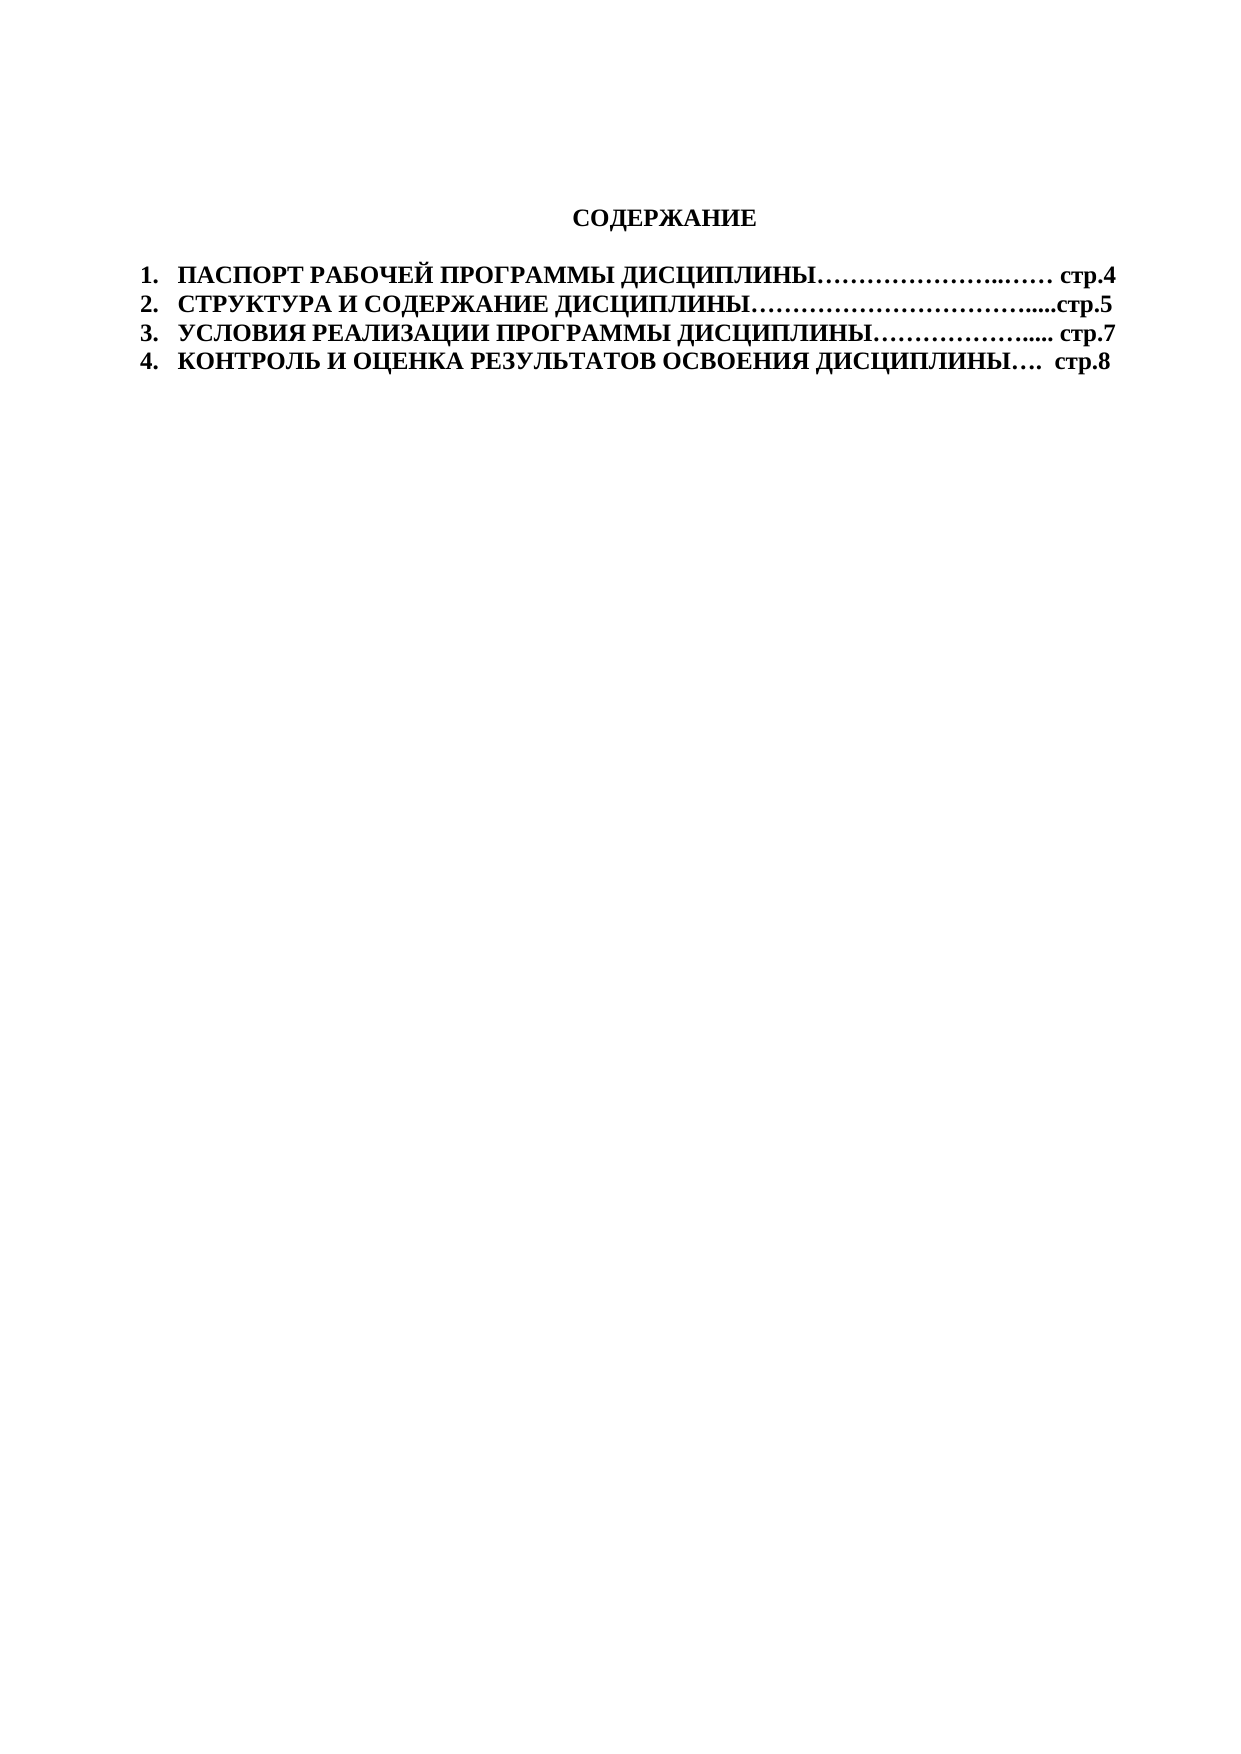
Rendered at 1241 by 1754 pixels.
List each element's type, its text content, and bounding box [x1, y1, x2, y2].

list ПАСПОРТ РАБОЧЕЙ ПРОГРАММЫ ДИСЦИПЛИНЫ…………………..…… стр.4 [140, 260, 1152, 289]
list СТРУКТУРА И СОДЕРЖАНИЕ ДИСЦИПЛИНЫ…………………………….....стр.5 [140, 289, 1152, 318]
list КОНТРОЛЬ И ОЦЕНКА РЕЗУЛЬТАТОВ ОСВОЕНИЯ ДИСЦИПЛИНЫ…. стр.8 [140, 346, 1152, 375]
text СОДЕРЖАНИЕ [177, 203, 1152, 231]
list УСЛОВИЯ РЕАЛИЗАЦИИ ПРОГРАММЫ ДИСЦИПЛИНЫ………………..... стр.7 [140, 318, 1152, 346]
